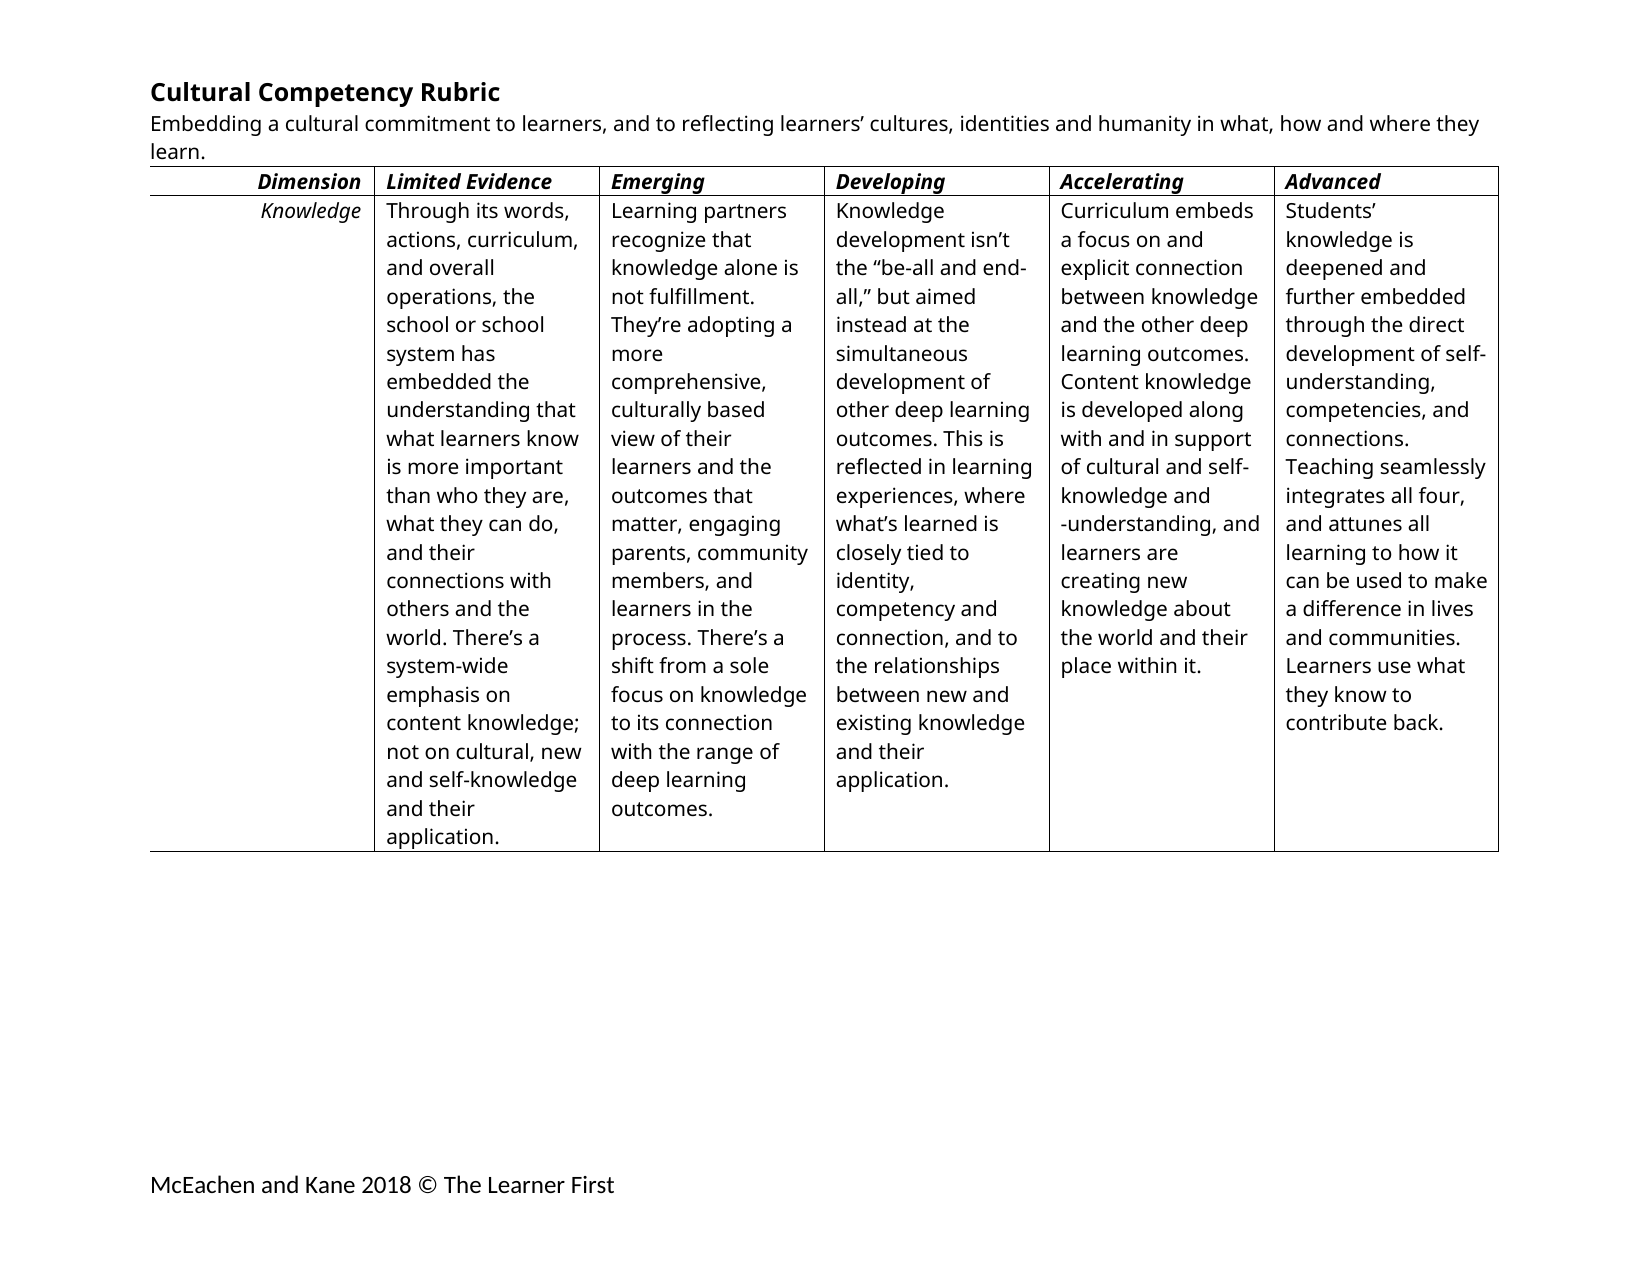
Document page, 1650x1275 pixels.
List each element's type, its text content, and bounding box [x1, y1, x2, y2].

table_header Developing [825, 167, 1049, 195]
table_header Accelerating [1050, 167, 1274, 195]
table_header Limited Evidence [375, 167, 599, 195]
table_header Emerging [600, 167, 824, 195]
table_cell Learning partners recognize that knowledge alone is not fulfillment. They’re adopting a more comprehensive, culturally based view of their learners and the outcomes that matter, engaging parents, community members, and learners in the process. There’s a shift from a sole focus on knowledge to its connection with the range of deep learning outcomes. [600, 196, 824, 851]
table_cell Curriculum embeds a focus on and explicit connection between knowledge and the other deep learning outcomes. Content knowledge is developed along with and in support of cultural and self-knowledge and -understanding, and learners are creating new knowledge about the world and their place within it. [1050, 196, 1274, 851]
table_cell Knowledge [150, 196, 374, 851]
table_header Dimension [150, 167, 374, 195]
table_cell Students’ knowledge is deepened and further embedded through the direct development of self-understanding, competencies, and connections. Teaching seamlessly integrates all four, and attunes all learning to how it can be used to make a difference in lives and communities. Learners use what they know to contribute back. [1275, 196, 1498, 851]
table_cell Through its words, actions, curriculum, and overall operations, the school or school system has embedded the understanding that what learners know is more important than who they are, what they can do, and their connections with others and the world. There’s a system-wide emphasis on content knowledge; not on cultural, new and self-knowledge and their application. [375, 196, 599, 851]
table_cell Knowledge development isn’t the “be-all and end-all,” but aimed instead at the simultaneous development of other deep learning outcomes. This is reflected in learning experiences, where what’s learned is closely tied to identity, competency and connection, and to the relationships between new and existing knowledge and their application. [825, 196, 1049, 851]
table_header Advanced [1275, 167, 1498, 195]
